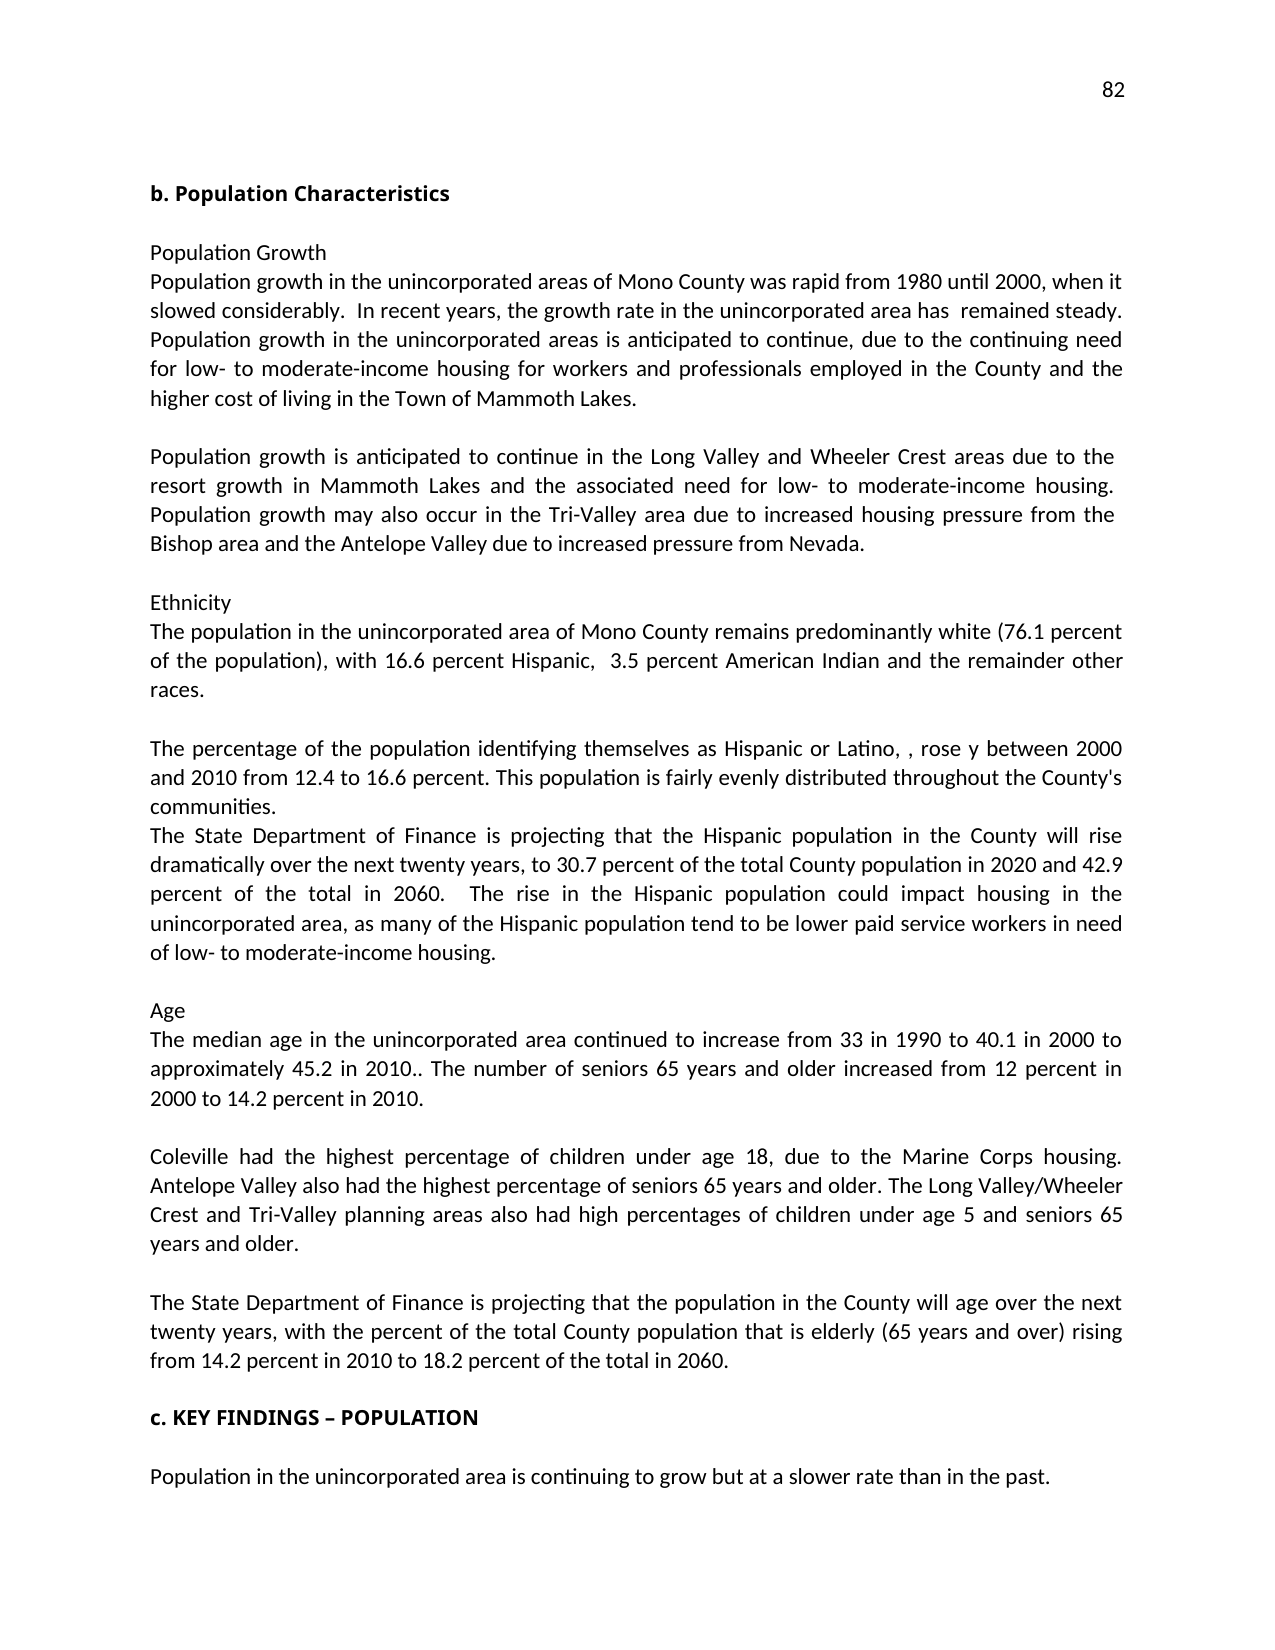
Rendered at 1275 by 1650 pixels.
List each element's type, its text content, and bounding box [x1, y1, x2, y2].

text The State Department of Finance is projecting that the population in the County will age over the next twenty years, with the percent of the total County population that is elderly (65 years and over) rising from 14.2 percent in 2010 to 18.2 percent of the total in 2060. [150, 1287, 1125, 1374]
text Ethnicity [150, 587, 1125, 616]
text Population growth in the unincorporated areas of Mono County was rapid from 1980 until 2000, when it slowed considerably. In recent years, the growth rate in the unincorporated area has remained steady. Population growth in the unincorporated areas is anticipated to continue, due to the continuing need for low- to moderate-income housing for workers and professionals employed in the County and the higher cost of living in the Town of Mammoth Lakes. [150, 266, 1125, 412]
text Population in the unincorporated area is continuing to grow but at a slower rate than in the past. [150, 1461, 1125, 1490]
text Age [150, 995, 1125, 1024]
text Population growth is anticipated to continue in the Long Valley and Wheeler Crest areas due to the resort growth in Mammoth Lakes and the associated need for low- to moderate-income housing. Population growth may also occur in the Tri-Valley area due to increased housing pressure from the Bishop area and the Antelope Valley due to increased pressure from Nevada. [150, 441, 1117, 558]
text Coleville had the highest percentage of children under age 18, due to the Marine Corps housing. Antelope Valley also had the highest percentage of seniors 65 years and older. The Long Valley/Wheeler Crest and Tri-Valley planning areas also had high percentages of children under age 5 and seniors 65 years and older. [150, 1141, 1125, 1258]
text Population Growth [150, 237, 1125, 266]
text The percentage of the population identifying themselves as Hispanic or Latino, , rose y between 2000 and 2010 from 12.4 to 16.6 percent. This population is fairly evenly distributed throughout the County's communities. [150, 733, 1125, 820]
text The population in the unincorporated area of Mono County remains predominantly white (76.1 percent of the population), with 16.6 percent Hispanic, 3.5 percent American Indian and the remainder other races. [150, 616, 1125, 703]
text The State Department of Finance is projecting that the Hispanic population in the County will rise dramatically over the next twenty years, to 30.7 percent of the total County population in 2020 and 42.9 percent of the total in 2060. The rise in the Hispanic population could impact housing in the unincorporated area, as many of the Hispanic population tend to be lower paid service workers in need of low- to moderate-income housing. [150, 820, 1125, 966]
text The median age in the unincorporated area continued to increase from 33 in 1990 to 40.1 in 2000 to approximately 45.2 in 2010.. The number of seniors 65 years and older increased from 12 percent in 2000 to 14.2 percent in 2010. [150, 1024, 1125, 1112]
subtitle c. KEY FINDINGS – POPULATION [150, 1403, 1125, 1432]
subtitle b. Population Characteristics [150, 179, 1125, 208]
